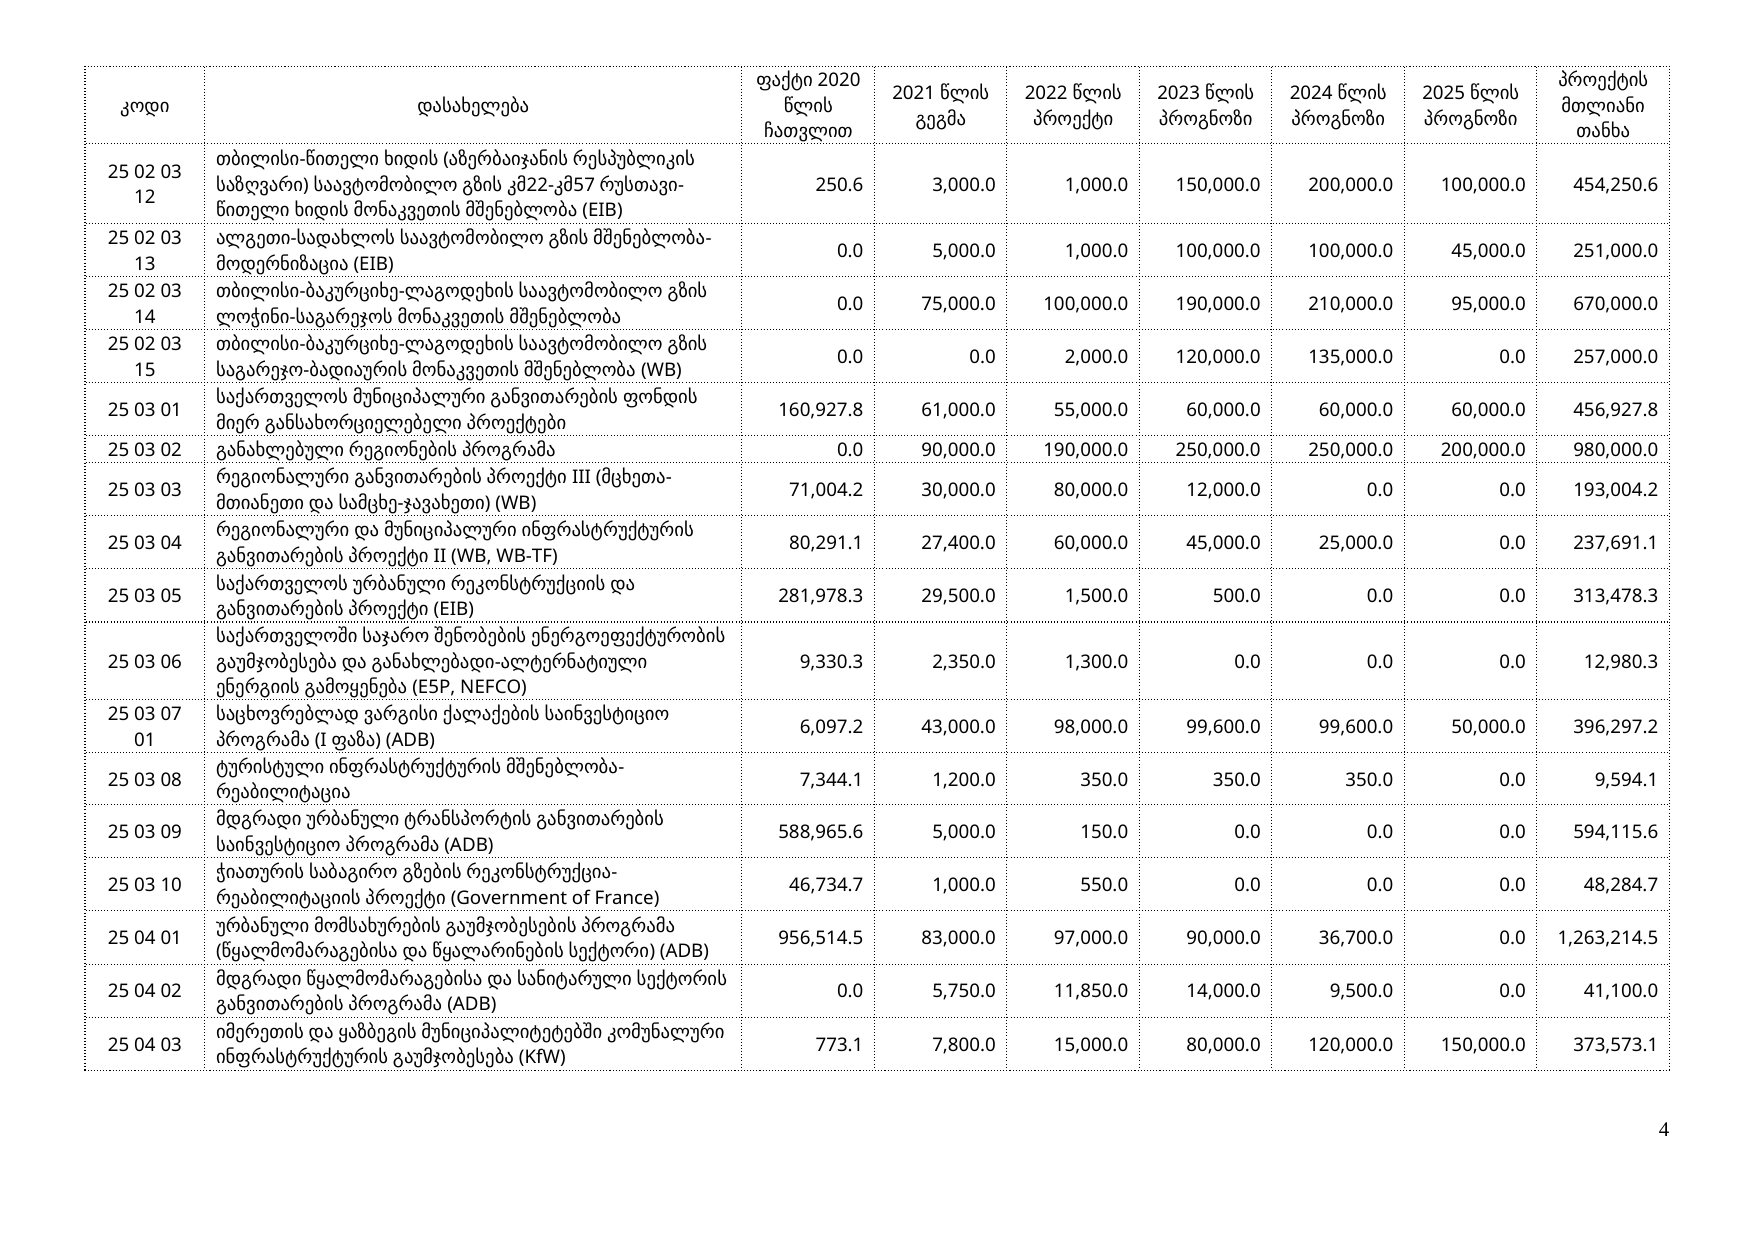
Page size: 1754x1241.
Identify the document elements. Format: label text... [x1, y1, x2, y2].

table_cell ურბანული მომსახურების გაუმჯობესების პროგრამა (წყალმომარაგებისა და წყალარინების სექტორი) (ADB) [205, 910, 742, 963]
table_header 2021 წლის გეგმა [874, 66, 1007, 143]
table_cell 200,000.0 [1272, 143, 1404, 223]
table_cell 980,000.0 [1537, 435, 1669, 462]
table_header 2024 წლის პროგნოზი [1272, 66, 1404, 143]
table_cell 1,000.0 [874, 857, 1007, 910]
table_cell 0.0 [742, 435, 874, 462]
table_cell 0.0 [874, 329, 1007, 382]
table_cell 25 02 03 15 [85, 329, 204, 382]
table_header ფაქტი 2020 წლის ჩათვლით [742, 66, 874, 143]
table_cell ალგეთი-სადახლოს საავტომობილო გზის მშენებლობა-მოდერნიზაცია (EIB) [205, 223, 742, 276]
table_cell 80,291.1 [742, 515, 874, 568]
table_cell 210,000.0 [1272, 276, 1404, 329]
table_cell 0.0 [1404, 804, 1537, 857]
table_cell 30,000.0 [874, 462, 1007, 515]
table_cell 594,115.6 [1537, 804, 1669, 857]
table_cell 80,000.0 [1007, 462, 1139, 515]
table_cell 250,000.0 [1139, 435, 1272, 462]
table_cell საცხოვრებლად ვარგისი ქალაქების საინვესტიციო პროგრამა (I ფაზა) (ADB) [205, 699, 742, 752]
table_cell 100,000.0 [1272, 223, 1404, 276]
table_cell 250.6 [742, 143, 874, 223]
table_cell 0.0 [1404, 857, 1537, 910]
table_cell 25 03 07 01 [85, 699, 204, 752]
table_cell 97,000.0 [1007, 910, 1139, 963]
table_cell 0.0 [1272, 462, 1404, 515]
table_header 2022 წლის პროექტი [1007, 66, 1139, 143]
table_cell 100,000.0 [1404, 143, 1537, 223]
table_cell 5,000.0 [874, 804, 1007, 857]
table_cell 0.0 [1404, 752, 1537, 804]
table_cell 454,250.6 [1537, 143, 1669, 223]
table_cell 0.0 [1404, 329, 1537, 382]
table_cell 2,000.0 [1007, 329, 1139, 382]
table_cell 100,000.0 [1139, 223, 1272, 276]
table_cell 50,000.0 [1404, 699, 1537, 752]
table_cell 0.0 [1272, 857, 1404, 910]
table_cell 0.0 [742, 276, 874, 329]
table_cell 773.1 [742, 1017, 874, 1070]
table_cell 2,350.0 [874, 621, 1007, 699]
table_cell 350.0 [1139, 752, 1272, 804]
table_cell 27,400.0 [874, 515, 1007, 568]
table_cell 43,000.0 [874, 699, 1007, 752]
table_cell 7,344.1 [742, 752, 874, 804]
table_cell 0.0 [1404, 964, 1537, 1017]
table_cell 1,500.0 [1007, 568, 1139, 621]
table_cell განახლებული რეგიონების პროგრამა [205, 435, 742, 462]
table_cell 45,000.0 [1404, 223, 1537, 276]
table_cell 25 02 03 14 [85, 276, 204, 329]
table_cell 25 04 02 [85, 964, 204, 1017]
table_cell 60,000.0 [1007, 515, 1139, 568]
table_cell 29,500.0 [874, 568, 1007, 621]
table_cell 25 04 01 [85, 910, 204, 963]
table_cell 98,000.0 [1007, 699, 1139, 752]
table_cell მდგრადი წყალმომარაგებისა და სანიტარული სექტორის განვითარების პროგრამა (ADB) [205, 964, 742, 1017]
table_cell 120,000.0 [1139, 329, 1272, 382]
table_cell 1,263,214.5 [1537, 910, 1669, 963]
table_header კოდი [85, 66, 204, 143]
table_cell 9,500.0 [1272, 964, 1404, 1017]
table_cell თბილისი-ბაკურციხე-ლაგოდეხის საავტომობილო გზის ლოჭინი-საგარეჯოს მონაკვეთის მშენებლობა [205, 276, 742, 329]
table_cell 0.0 [1404, 621, 1537, 699]
table_cell 190,000.0 [1007, 435, 1139, 462]
table_cell 25 04 03 [85, 1017, 204, 1070]
table_cell რეგიონალური და მუნიციპალური ინფრასტრუქტურის განვითარების პროექტი II (WB, WB-TF) [205, 515, 742, 568]
table_cell 0.0 [1139, 857, 1272, 910]
table_cell 25 02 03 12 [85, 143, 204, 223]
table_cell 25 03 10 [85, 857, 204, 910]
table_cell 83,000.0 [874, 910, 1007, 963]
table_cell 0.0 [1272, 568, 1404, 621]
table_cell 55,000.0 [1007, 382, 1139, 435]
table_cell 120,000.0 [1272, 1017, 1404, 1070]
table_cell 135,000.0 [1272, 329, 1404, 382]
table_cell 150.0 [1007, 804, 1139, 857]
table_cell 90,000.0 [1139, 910, 1272, 963]
table_cell 71,004.2 [742, 462, 874, 515]
table_cell 36,700.0 [1272, 910, 1404, 963]
table_cell 0.0 [1272, 804, 1404, 857]
table_cell 0.0 [1404, 515, 1537, 568]
table_cell 1,300.0 [1007, 621, 1139, 699]
table_cell იმერეთის და ყაზბეგის მუნიციპალიტეტებში კომუნალური ინფრასტრუქტურის გაუმჯობესება (KfW) [205, 1017, 742, 1070]
table_cell 670,000.0 [1537, 276, 1669, 329]
table_cell 60,000.0 [1139, 382, 1272, 435]
table_cell 0.0 [1139, 804, 1272, 857]
table_cell 25 03 09 [85, 804, 204, 857]
table_cell საქართველოს ურბანული რეკონსტრუქციის და განვითარების პროექტი (EIB) [205, 568, 742, 621]
table_cell საქართველოში საჯარო შენობების ენერგოეფექტურობის გაუმჯობესება და განახლებადი-ალტერნატიული ენერგიის გამოყენება (E5P, NEFCO) [205, 621, 742, 699]
table_cell 1,000.0 [1007, 143, 1139, 223]
table_cell 0.0 [1404, 568, 1537, 621]
table_cell 11,850.0 [1007, 964, 1139, 1017]
table_cell 90,000.0 [874, 435, 1007, 462]
table_cell 150,000.0 [1404, 1017, 1537, 1070]
table_cell 350.0 [1007, 752, 1139, 804]
table_cell 25 03 05 [85, 568, 204, 621]
table_cell 9,594.1 [1537, 752, 1669, 804]
table_cell 3,000.0 [874, 143, 1007, 223]
table_cell 46,734.7 [742, 857, 874, 910]
table_cell 25 03 01 [85, 382, 204, 435]
table_cell 25 03 04 [85, 515, 204, 568]
table_cell 500.0 [1139, 568, 1272, 621]
table_cell 0.0 [742, 964, 874, 1017]
table_header პროექტის მთლიანი თანხა [1537, 66, 1669, 143]
table_cell 25 03 03 [85, 462, 204, 515]
table_cell 456,927.8 [1537, 382, 1669, 435]
table_cell საქართველოს მუნიციპალური განვითარების ფონდის მიერ განსახორციელებელი პროექტები [205, 382, 742, 435]
table_cell 313,478.3 [1537, 568, 1669, 621]
table_cell მდგრადი ურბანული ტრანსპორტის განვითარების საინვესტიციო პროგრამა (ADB) [205, 804, 742, 857]
table_cell 12,980.3 [1537, 621, 1669, 699]
table_cell 99,600.0 [1272, 699, 1404, 752]
table_cell 1,000.0 [1007, 223, 1139, 276]
table_cell 5,000.0 [874, 223, 1007, 276]
table_cell 15,000.0 [1007, 1017, 1139, 1070]
table_cell 160,927.8 [742, 382, 874, 435]
table_cell 60,000.0 [1272, 382, 1404, 435]
table_cell 257,000.0 [1537, 329, 1669, 382]
table_cell თბილისი-ბაკურციხე-ლაგოდეხის საავტომობილო გზის საგარეჯო-ბადიაურის მონაკვეთის მშენებლობა (WB) [205, 329, 742, 382]
table_cell 237,691.1 [1537, 515, 1669, 568]
table_cell 5,750.0 [874, 964, 1007, 1017]
table_cell 25 02 03 13 [85, 223, 204, 276]
table_cell 25,000.0 [1272, 515, 1404, 568]
table_cell 12,000.0 [1139, 462, 1272, 515]
table_cell 99,600.0 [1139, 699, 1272, 752]
table_cell 75,000.0 [874, 276, 1007, 329]
table_cell 956,514.5 [742, 910, 874, 963]
table_cell 25 03 02 [85, 435, 204, 462]
table_cell 9,330.3 [742, 621, 874, 699]
table_cell 0.0 [1404, 462, 1537, 515]
table_cell 251,000.0 [1537, 223, 1669, 276]
table_cell 550.0 [1007, 857, 1139, 910]
table_header 2023 წლის პროგნოზი [1139, 66, 1272, 143]
table_header 2025 წლის პროგნოზი [1404, 66, 1537, 143]
table_cell 80,000.0 [1139, 1017, 1272, 1070]
table_cell თბილისი-წითელი ხიდის (აზერბაიჯანის რესპუბლიკის საზღვარი) საავტომობილო გზის კმ22-კმ57 რუსთავი-წითელი ხიდის მონაკვეთის მშენებლობა (EIB) [205, 143, 742, 223]
table_cell 95,000.0 [1404, 276, 1537, 329]
table_header დასახელება [205, 66, 742, 143]
table_cell 250,000.0 [1272, 435, 1404, 462]
table_cell 0.0 [1404, 910, 1537, 963]
table_cell 588,965.6 [742, 804, 874, 857]
table_cell 60,000.0 [1404, 382, 1537, 435]
table_cell ტურისტული ინფრასტრუქტურის მშენებლობა-რეაბილიტაცია [205, 752, 742, 804]
table_cell 0.0 [742, 329, 874, 382]
table_cell 0.0 [1139, 621, 1272, 699]
table_cell 100,000.0 [1007, 276, 1139, 329]
table_cell 14,000.0 [1139, 964, 1272, 1017]
table_cell 350.0 [1272, 752, 1404, 804]
table_cell 7,800.0 [874, 1017, 1007, 1070]
table_cell 281,978.3 [742, 568, 874, 621]
table_cell 1,200.0 [874, 752, 1007, 804]
table_cell 45,000.0 [1139, 515, 1272, 568]
table_cell 200,000.0 [1404, 435, 1537, 462]
table_cell ჭიათურის საბაგირო გზების რეკონსტრუქცია-რეაბილიტაციის პროექტი (Government of France) [205, 857, 742, 910]
table_cell 41,100.0 [1537, 964, 1669, 1017]
table_cell 396,297.2 [1537, 699, 1669, 752]
table_cell 373,573.1 [1537, 1017, 1669, 1070]
table_cell რეგიონალური განვითარების პროექტი III (მცხეთა-მთიანეთი და სამცხე-ჯავახეთი) (WB) [205, 462, 742, 515]
table_cell 25 03 08 [85, 752, 204, 804]
table_cell 190,000.0 [1139, 276, 1272, 329]
table_cell 193,004.2 [1537, 462, 1669, 515]
table_cell 6,097.2 [742, 699, 874, 752]
table_cell 25 03 06 [85, 621, 204, 699]
table_cell 150,000.0 [1139, 143, 1272, 223]
table_cell 0.0 [742, 223, 874, 276]
table_cell 61,000.0 [874, 382, 1007, 435]
table_cell 0.0 [1272, 621, 1404, 699]
table_cell 48,284.7 [1537, 857, 1669, 910]
